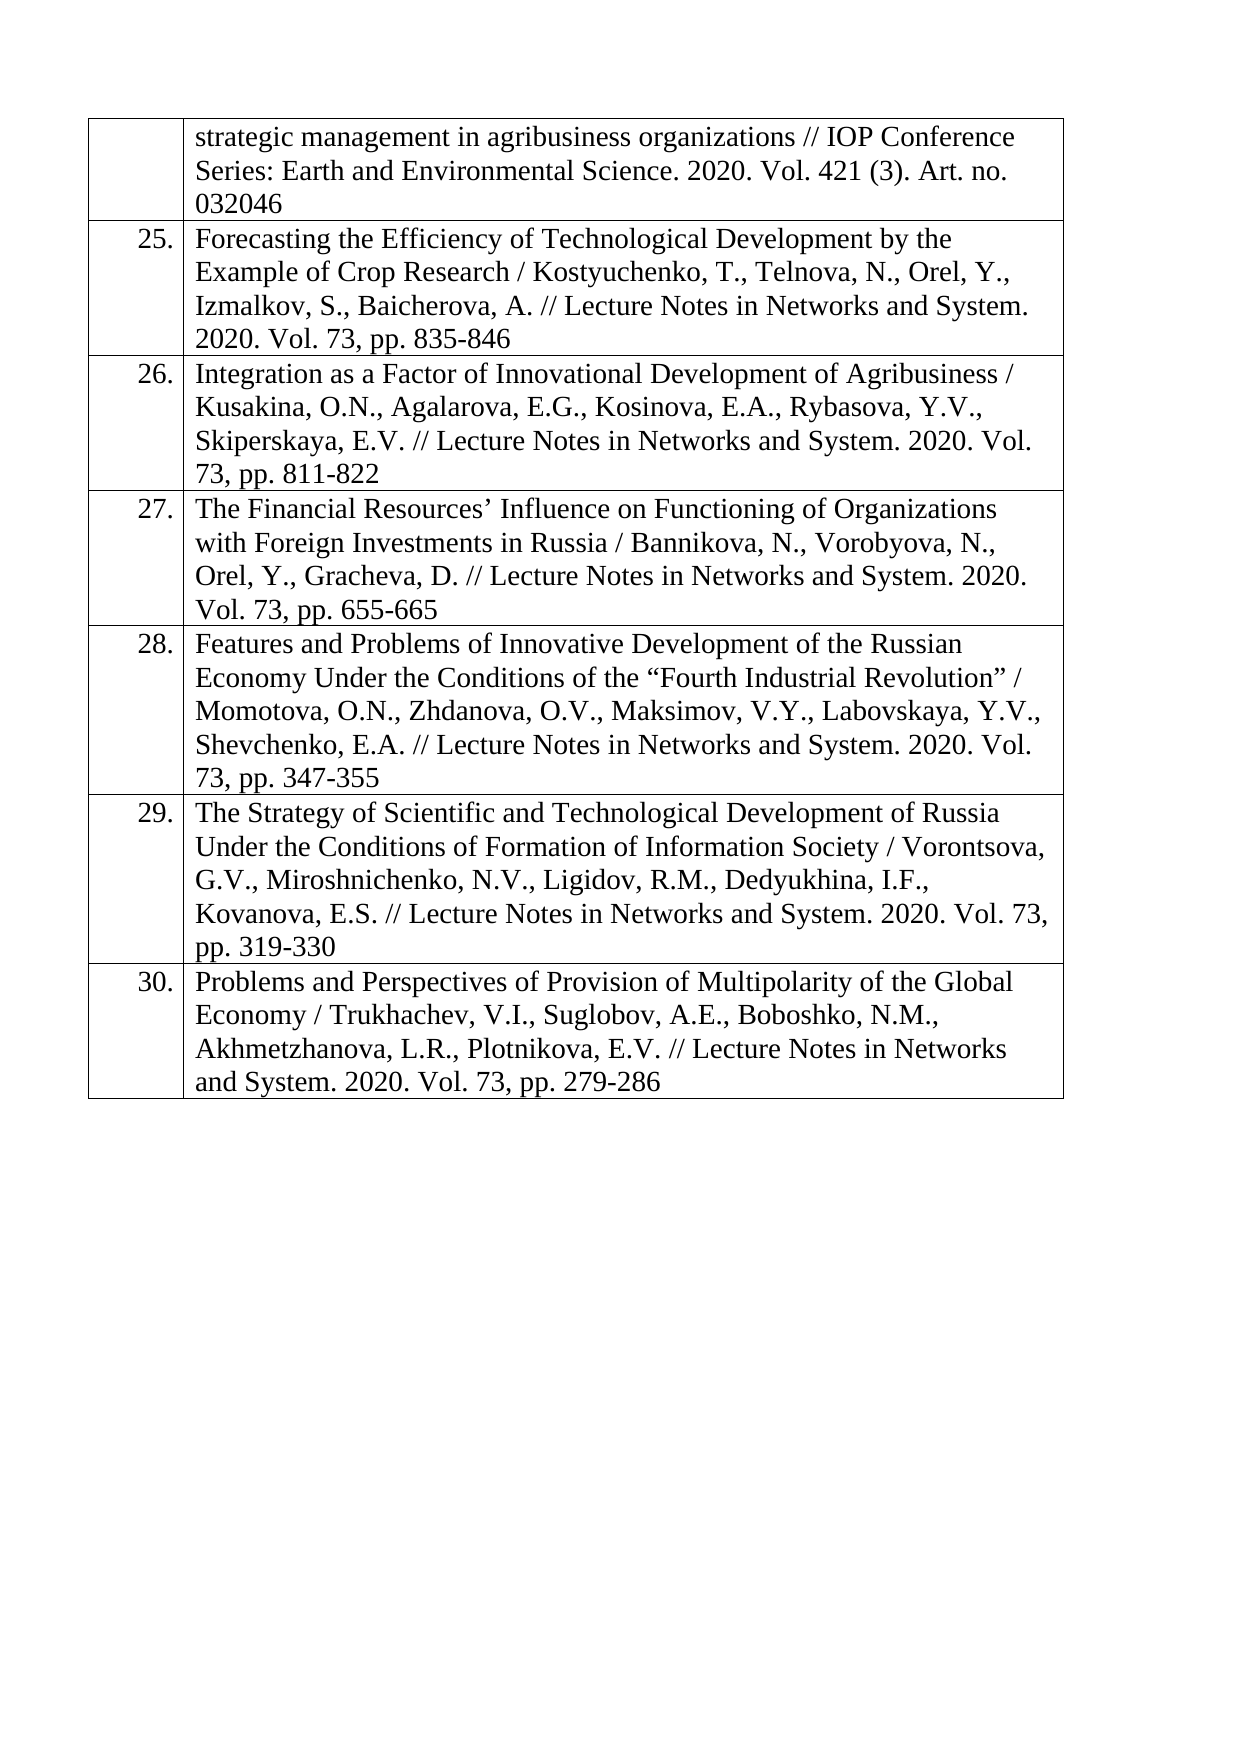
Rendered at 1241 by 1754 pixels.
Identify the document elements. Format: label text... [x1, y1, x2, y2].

table_cell [89, 356, 183, 490]
table_cell [89, 221, 183, 355]
table_cell [89, 119, 183, 220]
table_cell [89, 964, 183, 1098]
table_cell Features and Problems of Innovative Development of the Russian Economy Under the Conditions of the “Fourth Industrial Revolution” / Momotova, O.N., Zhdanova, O.V., Maksimov, V.Y., Labovskaya, Y.V., Shevchenko, E.A. // Lecture Notes in Networks and System. 2020. Vol. 73, pp. 347-355 [184, 626, 1063, 794]
table_cell The Strategy of Scientific and Technological Development of Russia Under the Conditions of Formation of Information Society / Vorontsova, G.V., Miroshnichenko, N.V., Ligidov, R.M., Dedyukhina, I.F., Kovanova, E.S. // Lecture Notes in Networks and System. 2020. Vol. 73, pp. 319-330 [184, 795, 1063, 963]
table_cell Integration as a Factor of Innovational Development of Agribusiness / Kusakina, O.N., Agalarova, E.G., Kosinova, E.A., Rybasova, Y.V., Skiperskaya, E.V. // Lecture Notes in Networks and System. 2020. Vol. 73, pp. 811-822 [184, 356, 1063, 490]
table_cell [89, 491, 183, 625]
table_cell [89, 626, 183, 794]
table_cell [89, 795, 183, 963]
table_cell The Financial Resources’ Influence on Functioning of Organizations with Foreign Investments in Russia / Bannikova, N., Vorobyova, N., Orel, Y., Gracheva, D. // Lecture Notes in Networks and System. 2020. Vol. 73, pp. 655-665 [184, 491, 1063, 625]
table_cell Problems and Perspectives of Provision of Multipolarity of the Global Economy / Trukhachev, V.I., Suglobov, A.E., Boboshko, N.M., Akhmetzhanova, L.R., Plotnikova, E.V. // Lecture Notes in Networks and System. 2020. Vol. 73, pp. 279-286 [184, 964, 1063, 1098]
table_cell Forecasting the Efficiency of Technological Development by the Example of Crop Research / Kostyuchenko, T., Telnova, N., Orel, Y., Izmalkov, S., Baicherova, A. // Lecture Notes in Networks and System. 2020. Vol. 73, pp. 835-846 [184, 221, 1063, 355]
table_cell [184, 119, 1063, 220]
